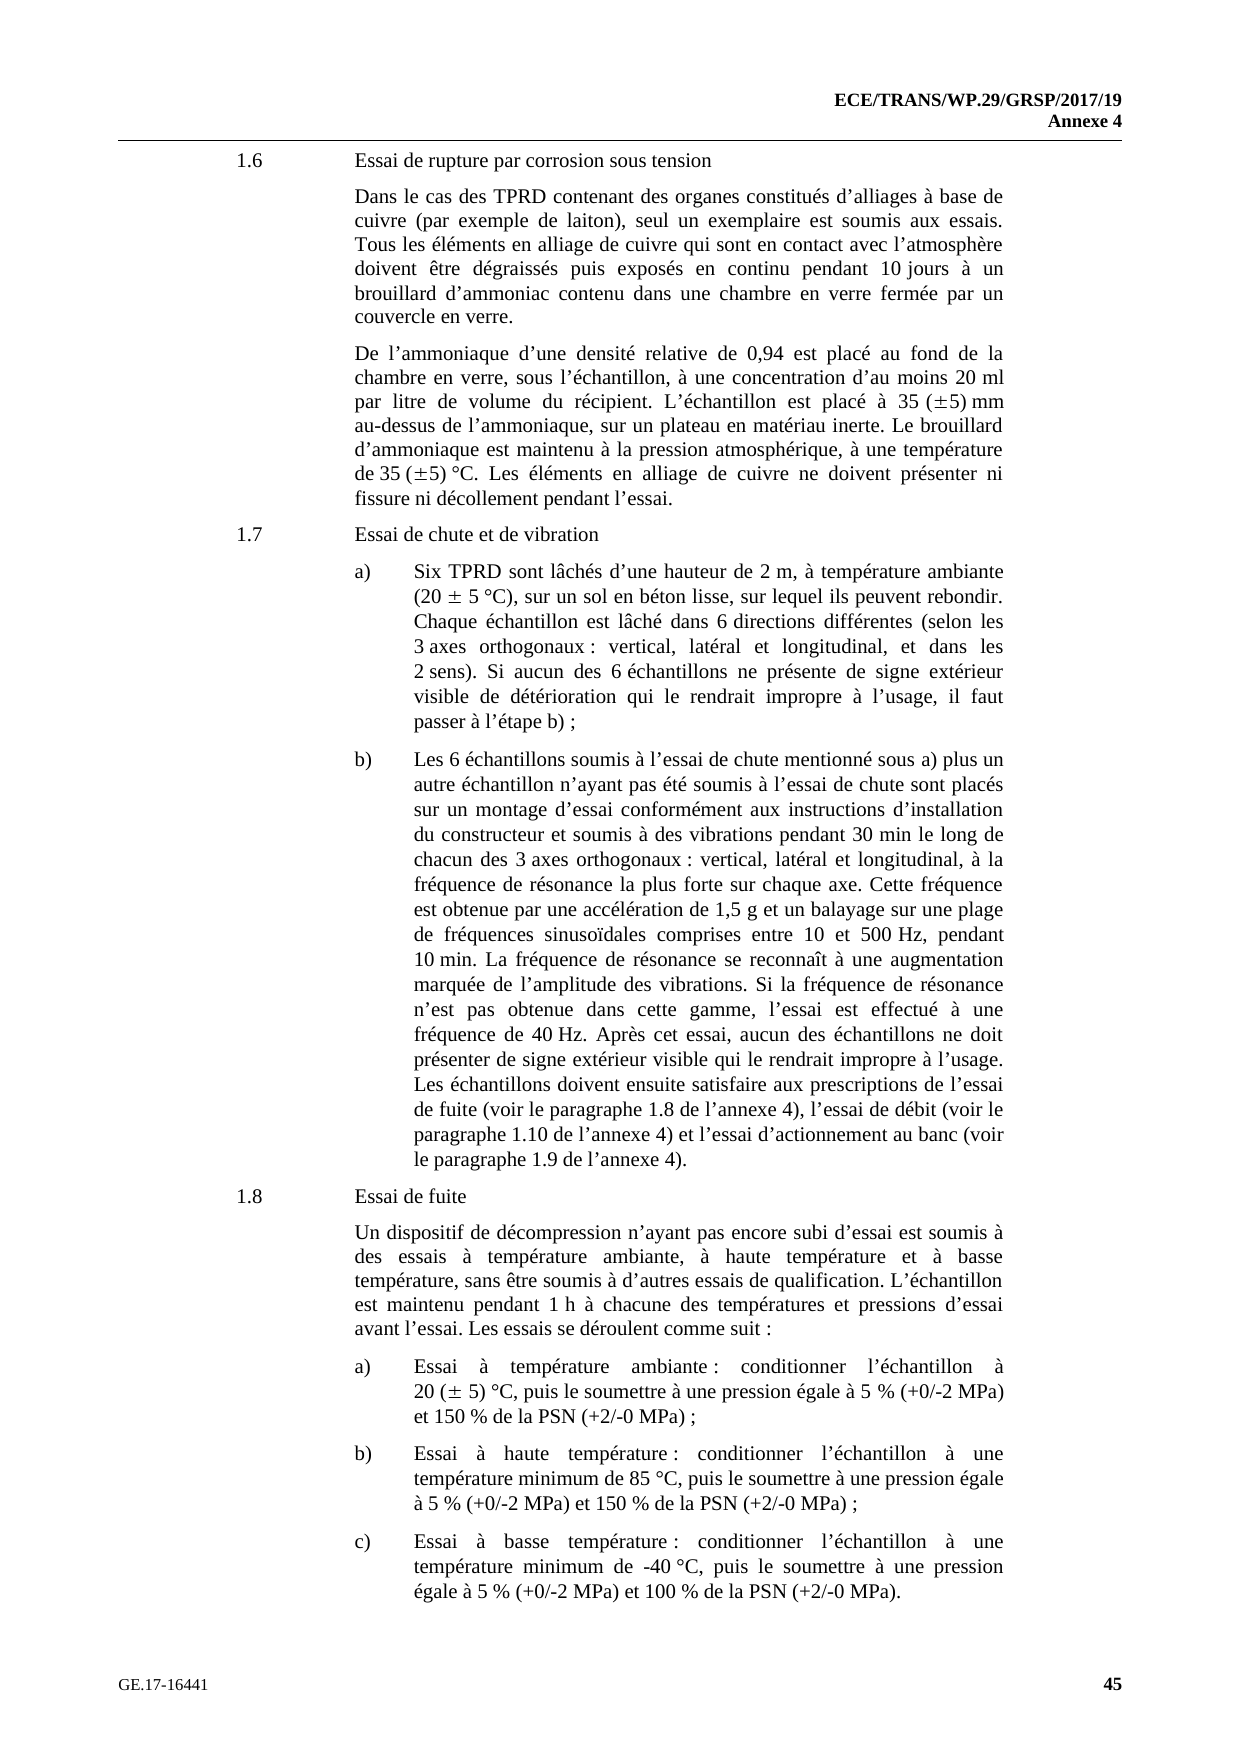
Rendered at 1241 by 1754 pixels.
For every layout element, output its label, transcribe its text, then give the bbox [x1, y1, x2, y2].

text Dans le cas des TPRD contenant des organes constitués d’alliages à base de cuivre (par exemple de laiton), seul un exemplaire est soumis aux essais. Tous les éléments en alliage de cuivre qui sont en contact avec l’atmosphère doivent être dégraissés puis exposés en continu pendant 10 jours à un brouillard d’ammoniac contenu dans une chambre en verre fermée par un couvercle en verre. [236, 184, 1004, 328]
text a) Essai à température ambiante : conditionner l’échantillon à 20 ( 5) °C, puis le soumettre à une pression égale à 5 % (+0/-2 MPa) et 150 % de la PSN (+2/-0 MPa) ; [354, 1353, 1004, 1428]
text Un dispositif de décompression n’ayant pas encore subi d’essai est soumis à des essais à température ambiante, à haute température et à basse température, sans être soumis à d’autres essais de qualification. L’échantillon est maintenu pendant 1 h à chacune des températures et pressions d’essai avant l’essai. Les essais se déroulent comme suit : [236, 1220, 1004, 1340]
text 1.6 Essai de rupture par corrosion sous tension [236, 148, 1004, 172]
text c) Essai à basse température : conditionner l’échantillon à une température minimum de -40 °C, puis le soumettre à une pression égale à 5 % (+0/-2 MPa) et 100 % de la PSN (+2/-0 MPa). [354, 1528, 1004, 1603]
text 1.7 Essai de chute et de vibration [236, 522, 1004, 546]
text b) Essai à haute température : conditionner l’échantillon à une température minimum de 85 °C, puis le soumettre à une pression égale à 5 % (+0/-2 MPa) et 150 % de la PSN (+2/-0 MPa) ; [354, 1440, 1004, 1515]
text b) Les 6 échantillons soumis à l’essai de chute mentionné sous a) plus un autre échantillon n’ayant pas été soumis à l’essai de chute sont placés sur un montage d’essai conformément aux instructions d’installation du constructeur et soumis à des vibrations pendant 30 min le long de chacun des 3 axes orthogonaux : vertical, latéral et longitudinal, à la fréquence de résonance la plus forte sur chaque axe. Cette fréquence est obtenue par une accélération de 1,5 g et un balayage sur une plage de fréquences sinusoïdales comprises entre 10 et 500 Hz, pendant 10 min. La fréquence de résonance se reconnaît à une augmentation marquée de l’amplitude des vibrations. Si la fréquence de résonance n’est pas obtenue dans cette gamme, l’essai est effectué à une fréquence de 40 Hz. Après cet essai, aucun des échantillons ne doit présenter de signe extérieur visible qui le rendrait impropre à l’usage. Les échantillons doivent ensuite satisfaire aux prescriptions de l’essai de fuite (voir le paragraphe 1.8 de l’annexe 4), l’essai de débit (voir le paragraphe 1.10 de l’annexe 4) et l’essai d’actionnement au banc (voir le paragraphe 1.9 de l’annexe 4). [354, 746, 1004, 1171]
text 1.8 Essai de fuite [236, 1183, 1004, 1208]
text De l’ammoniaque d’une densité relative de 0,94 est placé au fond de la chambre en verre, sous l’échantillon, à une concentration d’au moins 20 ml par litre de volume du récipient. L’échantillon est placé à 35 (5) mm au-dessus de l’ammoniaque, sur un plateau en matériau inerte. Le brouillard d’ammoniaque est maintenu à la pression atmosphérique, à une température de 35 (5) °C. Les éléments en alliage de cuivre ne doivent présenter ni fissure ni décollement pendant l’essai. [236, 341, 1004, 509]
text a) Six TPRD sont lâchés d’une hauteur de 2 m, à température ambiante (20 5 °C), sur un sol en béton lisse, sur lequel ils peuvent rebondir. Chaque échantillon est lâché dans 6 directions différentes (selon les 3 axes orthogonaux : vertical, latéral et longitudinal, et dans les 2 sens). Si aucun des 6 échantillons ne présente de signe extérieur visible de détérioration qui le rendrait impropre à l’usage, il faut passer à l’étape b) ; [354, 558, 1004, 733]
